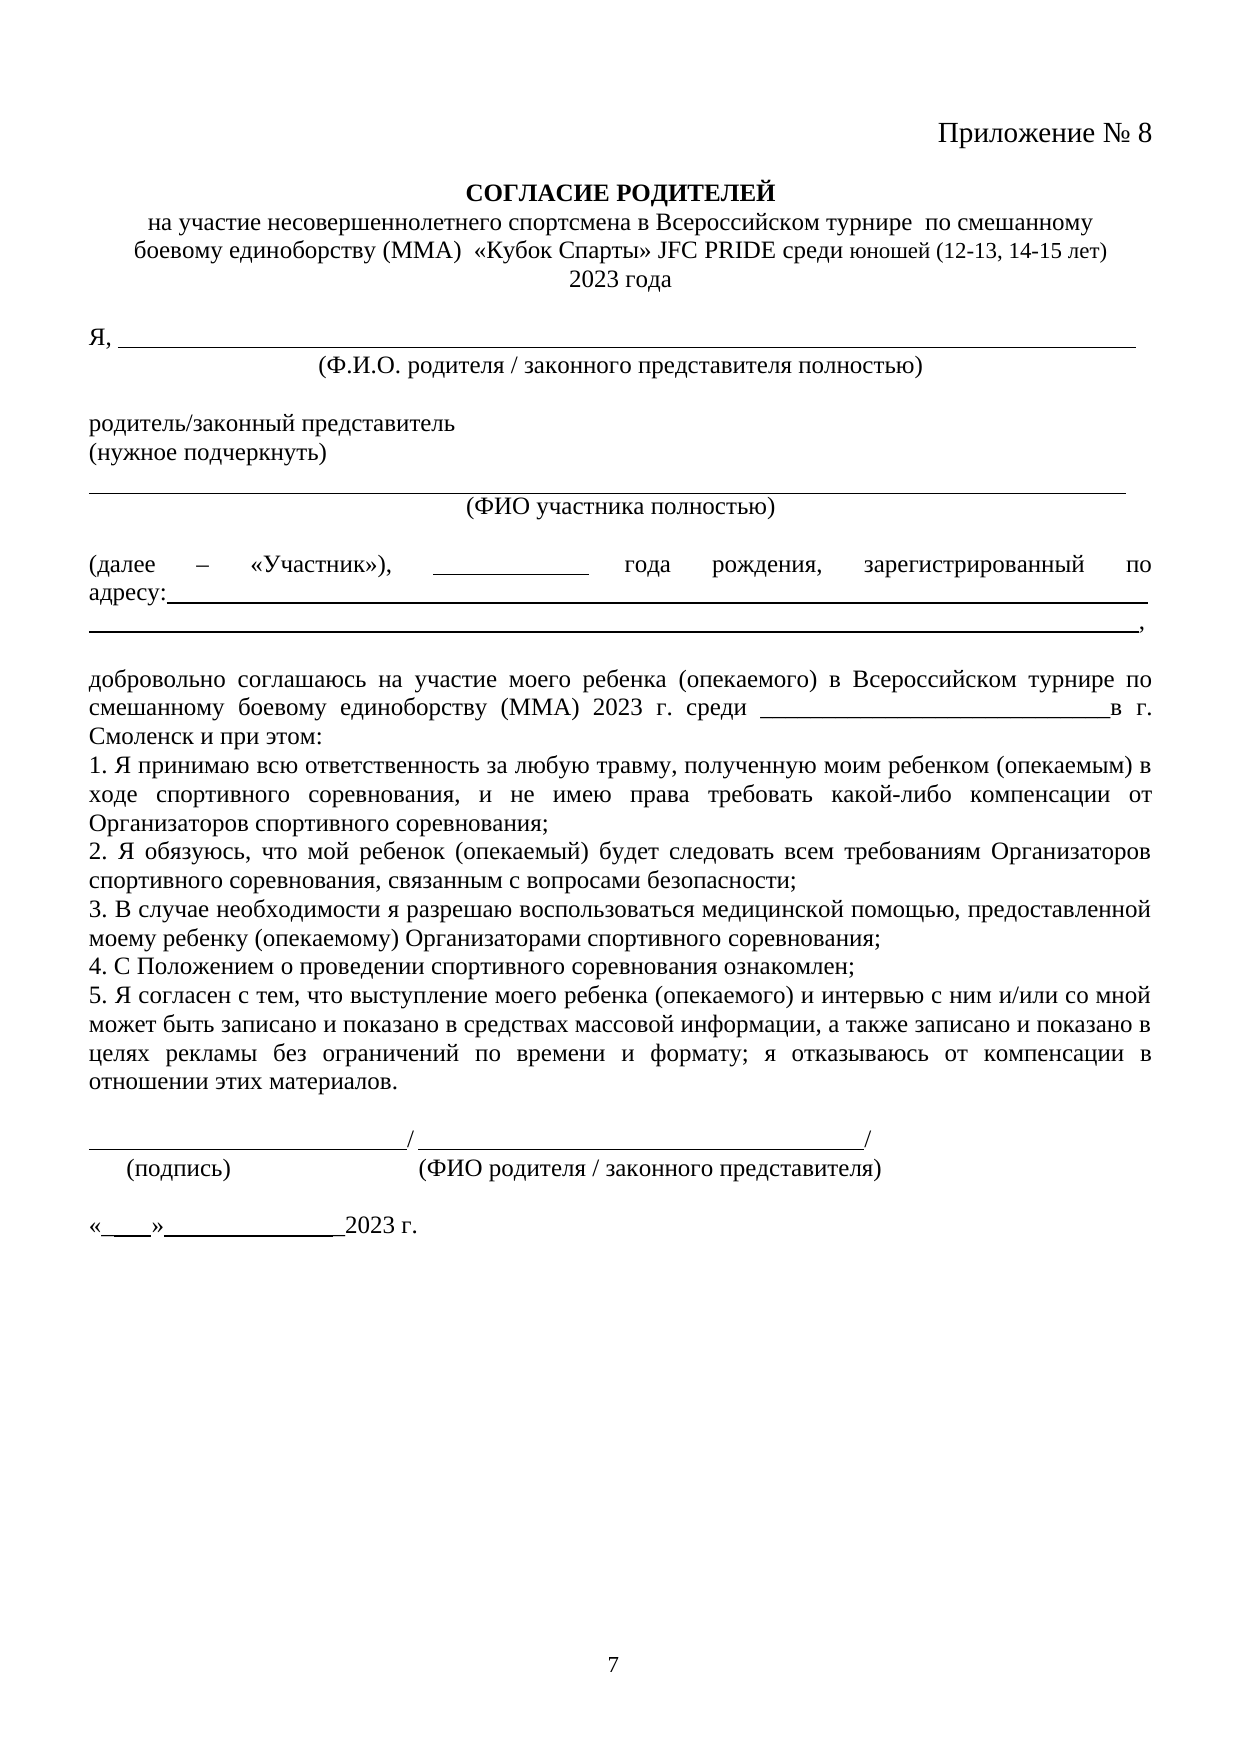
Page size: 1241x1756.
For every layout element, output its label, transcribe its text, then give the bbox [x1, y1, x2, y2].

text (ФИО участника полностью) [75, 489, 1166, 520]
list Я обязуюсь, что мой ребенок (опекаемый) будет следовать всем требованиям Организаторов спортивного соревнования, связанным с вопросами безопасности; [89, 836, 1152, 894]
subtitle Приложение № 8 [75, 116, 1152, 149]
text добровольно соглашаюсь на участие моего ребенка (опекаемого) в Всероссийском турнире по смешанному боевому единоборству (ММА) 2023 г. среди ____________________________в г. Смоленск и при этом: [89, 664, 1152, 750]
list С Положением о проведении спортивного соревнования ознакомлен; [89, 951, 1167, 980]
text (Ф.И.О. родителя / законного представителя полностью) [75, 350, 1166, 379]
text СОГЛАСИЕ РОДИТЕЛЕЙ [75, 178, 1166, 207]
list В случае необходимости я разрешаю воспользоваться медицинской помощью, предоставленной моему ребенку (опекаемому) Организаторами спортивного соревнования; [89, 894, 1152, 951]
text (далее – «Участник»), года рождения, зарегистрированный по [89, 549, 1167, 577]
text Я, [89, 322, 1167, 350]
list Я принимаю всю ответственность за любую травму, полученную моим ребенком (опекаемым) в ходе спортивного соревнования, и не имею права требовать какой-либо компенсации от Организаторов спортивного соревнования; [89, 750, 1152, 836]
text родитель/законный представитель (нужное подчеркнуть) [89, 408, 458, 465]
text / / (подпись) (ФИО родителя / законного представителя) [89, 1124, 883, 1181]
list Я согласен с тем, что выступление моего ребенка (опекаемого) и интервью с ним и/или со мной может быть записано и показано в средствах массовой информации, а также записано и показано в целях рекламы без ограничений по времени и формату; я отказываюсь от компенсации в отношении этих материалов. [89, 980, 1152, 1095]
text «_ » _2023 г. [89, 1210, 1167, 1239]
text , [89, 606, 1167, 635]
text на участие несовершеннолетнего спортсмена в Всероссийском турнире по смешанному боевому единоборству (ММА) «Кубок Спарты» JFC PRIDE среди юношей (12-13, 14-15 лет) 2023 года [112, 207, 1129, 293]
text адресу: [89, 577, 1167, 606]
